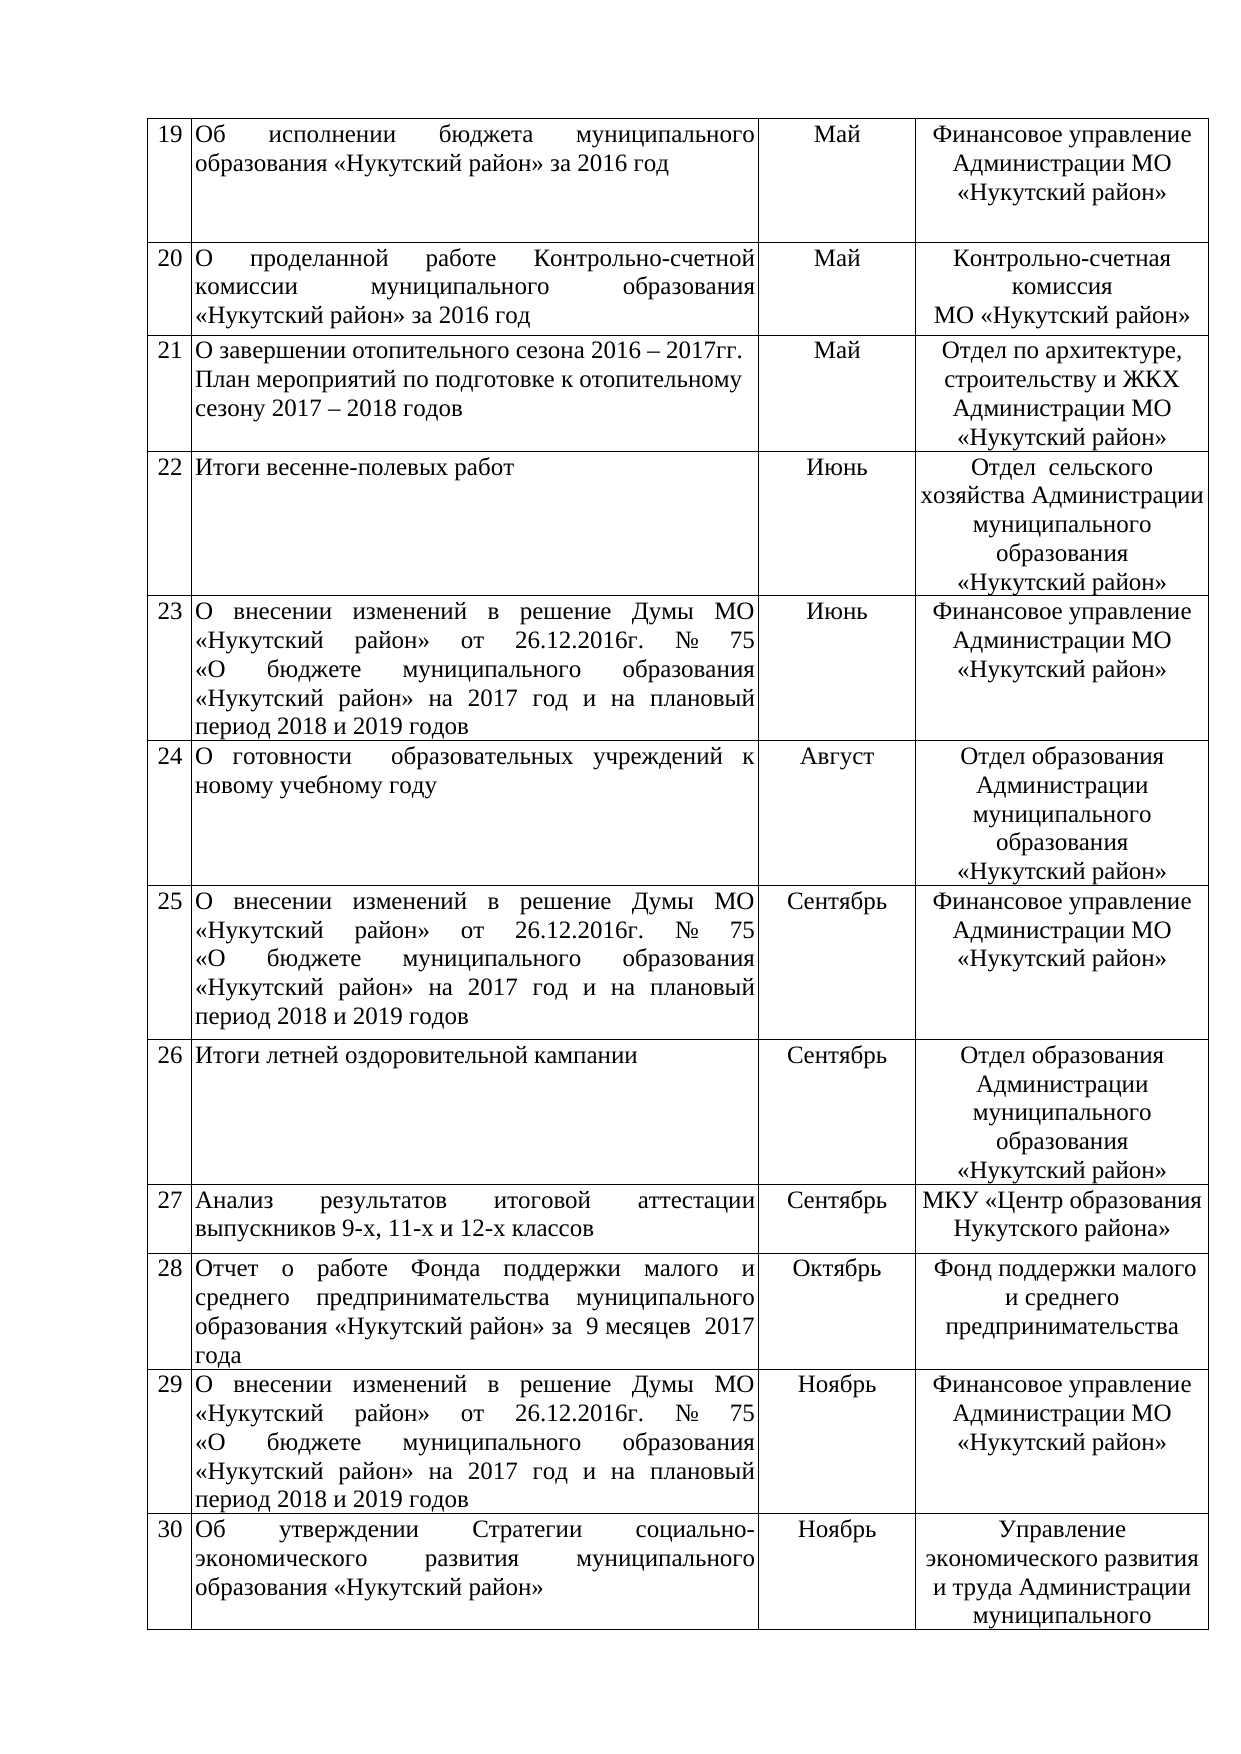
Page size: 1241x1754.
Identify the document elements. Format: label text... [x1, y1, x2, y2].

table_cell 30 [148, 1514, 191, 1629]
table_cell Август [759, 741, 915, 885]
table_cell Об исполнении бюджета муниципального образования «Нукутский район» за 2016 год [192, 119, 758, 242]
table_cell Май [759, 336, 915, 451]
table_cell Сентябрь [759, 886, 915, 1039]
table_cell Сентябрь [759, 1185, 915, 1252]
table_cell Анализ результатов итоговой аттестации выпускников 9-х, 11-х и 12-х классов [192, 1185, 758, 1252]
table_cell Итоги летней оздоровительной кампании [192, 1040, 758, 1184]
table_cell Финансовое управление Администрации МО «Нукутский район» [916, 1370, 1208, 1513]
table_cell Отдел сельского хозяйства Администрации муниципального образования «Нукутский район» [916, 452, 1208, 595]
table_cell 24 [148, 741, 191, 885]
table_cell Финансовое управление Администрации МО «Нукутский район» [916, 886, 1208, 1039]
table_cell Отдел образования Администрации муниципального образования «Нукутский район» [916, 1040, 1208, 1184]
table_cell О внесении изменений в решение Думы МО «Нукутский район» от 26.12.2016г. № 75 «О бюджете муниципального образования «Нукутский район» на 2017 год и на плановый период 2018 и 2019 годов [192, 1370, 758, 1513]
table_cell 19 [148, 119, 191, 242]
table_cell Контрольно-счетная комиссия МО «Нукутский район» [916, 243, 1208, 334]
table_cell Отдел по архитектуре, строительству и ЖКХ Администрации МО «Нукутский район» [916, 336, 1208, 451]
table_cell Июнь [759, 596, 915, 740]
table_cell О готовности образовательных учреждений к новому учебному году [192, 741, 758, 885]
table_cell 21 [148, 336, 191, 451]
table_cell Отчет о работе Фонда поддержки малого и среднего предпринимательства муниципального образования «Нукутский район» за 9 месяцев 2017 года [192, 1254, 758, 1368]
table_cell О проделанной работе Контрольно-счетной комиссии муниципального образования «Нукутский район» за 2016 год [192, 243, 758, 334]
table_cell Сентябрь [759, 1040, 915, 1184]
table_cell Отдел образования Администрации муниципального образования «Нукутский район» [916, 741, 1208, 885]
table_cell МКУ «Центр образования Нукутского района» [916, 1185, 1208, 1252]
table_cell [192, 1514, 758, 1629]
table_cell 20 [148, 243, 191, 334]
table_cell Октябрь [759, 1254, 915, 1368]
table_cell Финансовое управление Администрации МО «Нукутский район» [916, 596, 1208, 740]
table_cell Итоги весенне-полевых работ [192, 452, 758, 595]
table_cell Ноябрь [759, 1370, 915, 1513]
table_cell 27 [148, 1185, 191, 1252]
table_cell Ноябрь [759, 1514, 915, 1629]
table_cell 25 [148, 886, 191, 1039]
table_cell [916, 1514, 1208, 1629]
table_cell 23 [148, 596, 191, 740]
table_cell О внесении изменений в решение Думы МО «Нукутский район» от 26.12.2016г. № 75 «О бюджете муниципального образования «Нукутский район» на 2017 год и на плановый период 2018 и 2019 годов [192, 596, 758, 740]
table_cell Июнь [759, 452, 915, 595]
table_cell 22 [148, 452, 191, 595]
table_cell О завершении отопительного сезона 2016 – 2017гг. План мероприятий по подготовке к отопительному сезону 2017 – 2018 годов [192, 336, 758, 451]
table_cell Май [759, 243, 915, 334]
table_cell 28 [148, 1254, 191, 1368]
table_cell О внесении изменений в решение Думы МО «Нукутский район» от 26.12.2016г. № 75 «О бюджете муниципального образования «Нукутский район» на 2017 год и на плановый период 2018 и 2019 годов [192, 886, 758, 1039]
table_cell 26 [148, 1040, 191, 1184]
table_cell Финансовое управление Администрации МО «Нукутский район» [916, 119, 1208, 242]
table_cell Май [759, 119, 915, 242]
table_cell 29 [148, 1370, 191, 1513]
table_cell Фонд поддержки малого и среднего предпринимательства [916, 1254, 1208, 1368]
